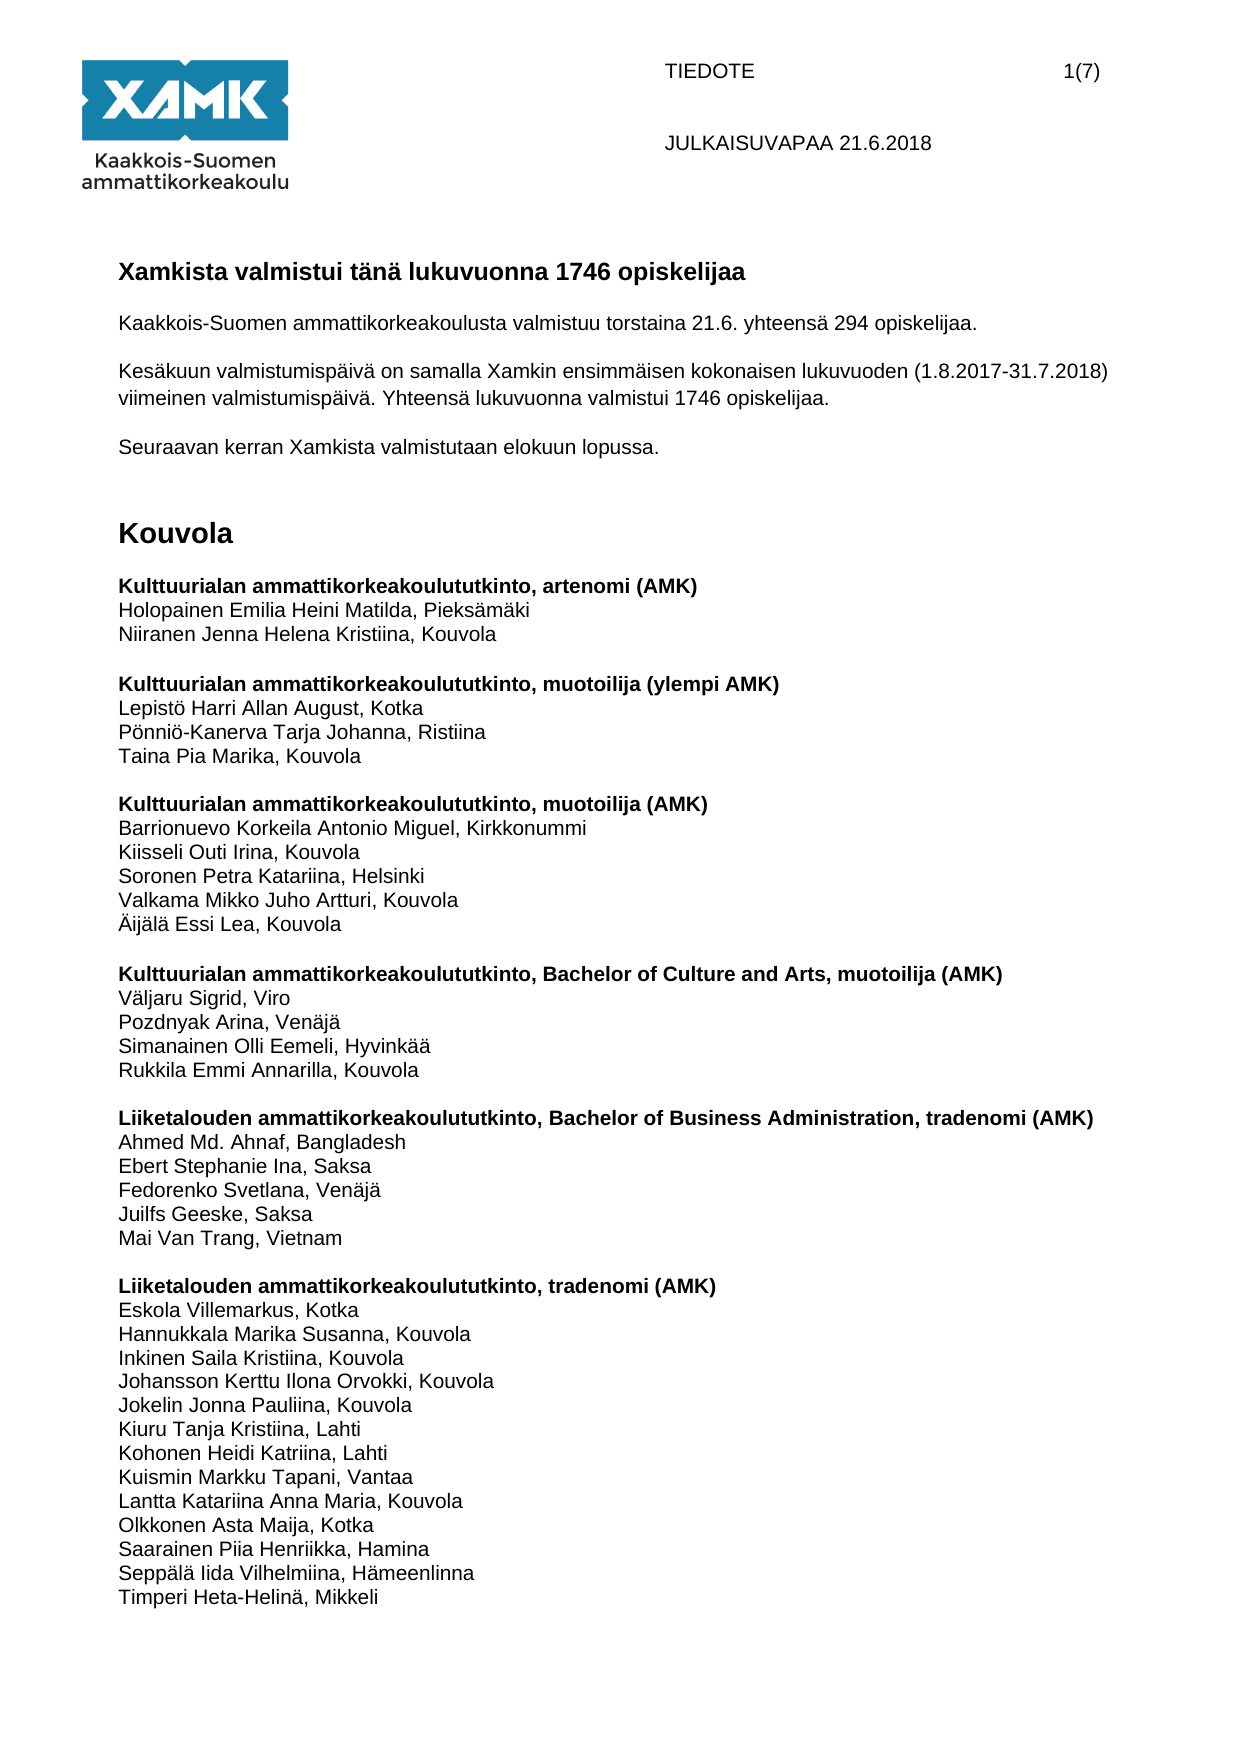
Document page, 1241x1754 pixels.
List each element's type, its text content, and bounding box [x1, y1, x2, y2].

text Hannukkala Marika Susanna, Kouvola [118, 1321, 1181, 1345]
text Olkkonen Asta Maija, Kotka [118, 1513, 1181, 1537]
text Liiketalouden ammattikorkeakoulututkinto, Bachelor of Business Administration, tradenomi (AMK) [118, 1106, 1181, 1130]
text Kulttuurialan ammattikorkeakoulututkinto, muotoilija (AMK) [118, 792, 1181, 816]
text Äijälä Essi Lea, Kouvola [118, 912, 1181, 936]
text Seuraavan kerran Xamkista valmistutaan elokuun lopussa. [118, 434, 1181, 458]
text Inkinen Saila Kristiina, Kouvola [118, 1345, 1181, 1369]
text Lepistö Harri Allan August, Kotka [118, 696, 1181, 720]
text Pönniö-Kanerva Tarja Johanna, Ristiina [118, 720, 1181, 744]
text Kulttuurialan ammattikorkeakoulututkinto, Bachelor of Culture and Arts, muotoilija (AMK) [118, 962, 1181, 986]
text Soronen Petra Katariina, Helsinki [118, 864, 1181, 888]
text Lantta Katariina Anna Maria, Kouvola [118, 1489, 1181, 1513]
text Kouvola [118, 516, 1181, 550]
text Taina Pia Marika, Kouvola [118, 744, 1181, 768]
text Fedorenko Svetlana, Venäjä [118, 1178, 1181, 1202]
text Kiisseli Outi Irina, Kouvola [118, 840, 1181, 864]
text Kiuru Tanja Kristiina, Lahti [118, 1417, 1181, 1441]
text Jokelin Jonna Pauliina, Kouvola [118, 1393, 1181, 1417]
text Kulttuurialan ammattikorkeakoulututkinto, muotoilija (ylempi AMK) [118, 672, 1181, 696]
text Liiketalouden ammattikorkeakoulututkinto, tradenomi (AMK) [118, 1273, 1181, 1297]
text Kohonen Heidi Katriina, Lahti [118, 1441, 1181, 1465]
text Holopainen Emilia Heini Matilda, Pieksämäki [118, 598, 1181, 622]
text Ahmed Md. Ahnaf, Bangladesh [118, 1130, 1181, 1154]
text Barrionuevo Korkeila Antonio Miguel, Kirkkonummi [118, 816, 1181, 840]
text Simanainen Olli Eemeli, Hyvinkää [118, 1034, 1181, 1058]
text Saarainen Piia Henriikka, Hamina [118, 1537, 1181, 1561]
text Väljaru Sigrid, Viro [118, 986, 1181, 1010]
text Xamkista valmistui tänä lukuvuonna 1746 opiskelijaa [118, 257, 1181, 285]
text Niiranen Jenna Helena Kristiina, Kouvola [118, 622, 1181, 646]
text Kuismin Markku Tapani, Vantaa [118, 1465, 1181, 1489]
text Kaakkois-Suomen ammattikorkeakoulusta valmistuu torstaina 21.6. yhteensä 294 opiskelijaa. [118, 310, 1181, 334]
text Johansson Kerttu Ilona Orvokki, Kouvola [118, 1369, 1181, 1393]
text Timperi Heta-Helinä, Mikkeli [118, 1585, 1181, 1609]
text Mai Van Trang, Vietnam [118, 1226, 1181, 1249]
text Eskola Villemarkus, Kotka [118, 1297, 1181, 1321]
text Kulttuurialan ammattikorkeakoulututkinto, artenomi (AMK) [118, 574, 1181, 598]
text Rukkila Emmi Annarilla, Kouvola [118, 1058, 1181, 1082]
text Ebert Stephanie Ina, Saksa [118, 1154, 1181, 1178]
text Seppälä Iida Vilhelmiina, Hämeenlinna [118, 1561, 1181, 1585]
text Valkama Mikko Juho Artturi, Kouvola [118, 888, 1181, 912]
text Pozdnyak Arina, Venäjä [118, 1010, 1181, 1034]
text Juilfs Geeske, Saksa [118, 1202, 1181, 1226]
text Kesäkuun valmistumispäivä on samalla Xamkin ensimmäisen kokonaisen lukuvuoden (1.8.2017-31.7.2018) viimeinen valmistumispäivä. Yhteensä lukuvuonna valmistui 1746 opiskelijaa. [118, 359, 1181, 410]
